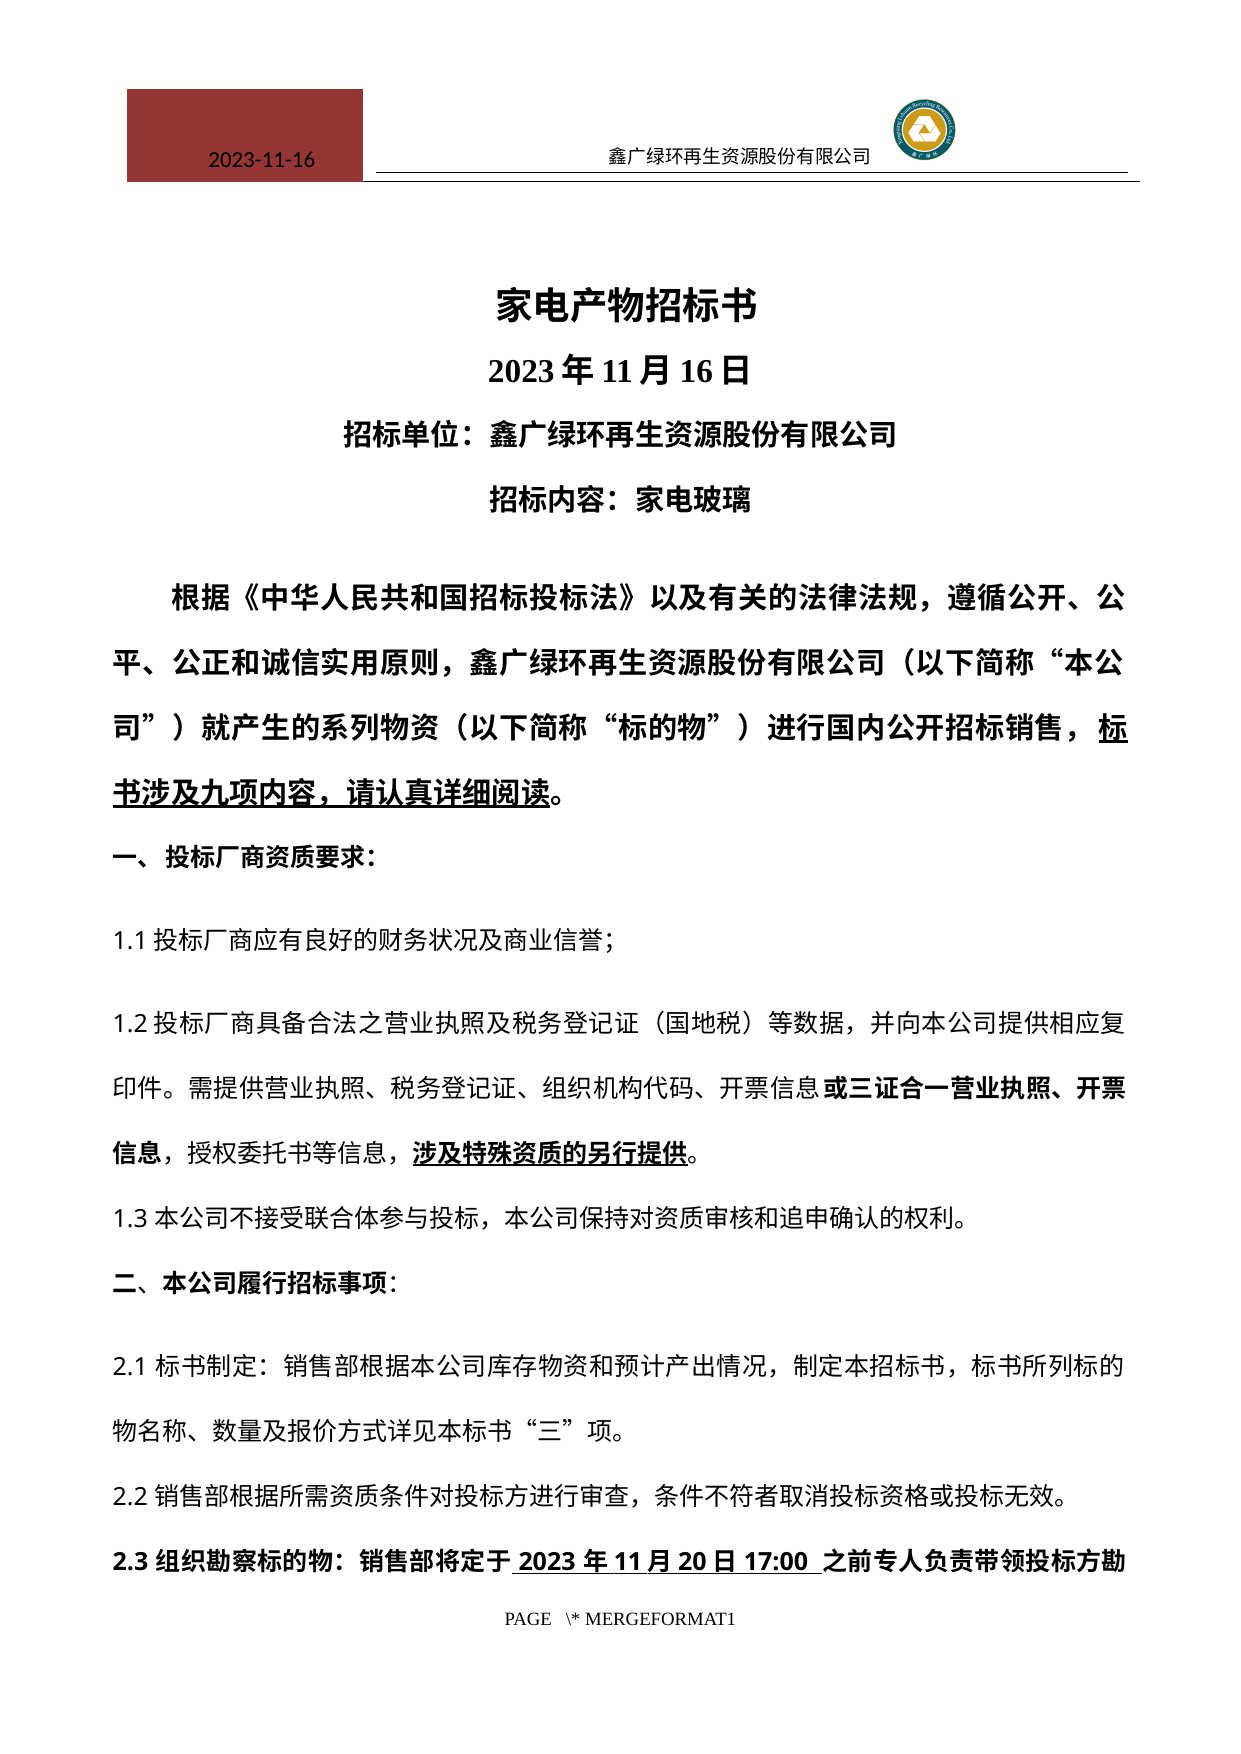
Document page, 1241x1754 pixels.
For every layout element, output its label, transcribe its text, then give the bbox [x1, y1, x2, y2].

text 2.2 销售部根据所需资质条件对投标方进行审查，条件不符者取消投标资格或投标无效。 [112, 1462, 1128, 1527]
picture [892, 96, 959, 164]
text 1.3 本公司不接受联合体参与投标，本公司保持对资质审核和追申确认的权利。 [112, 1184, 1128, 1249]
text 家电产物招标书 [112, 270, 1128, 335]
text 1.2投标厂商具备合法之营业执照及税务登记证（国地税）等数据，并向本公司提供相应复印件。需提供营业执照、税务登记证、组织机构代码、开票信息或三证合一营业执照、开票信息，授权委托书等信息，涉及特殊资质的另行提供。 [112, 989, 1128, 1184]
text 2.3 组织勘察标的物：销售部将定于 2023 年11月20日 17:00 之前专人负责带领投标方勘察标的物，并及时统一解答疑问。 [112, 1527, 1128, 1592]
text 1.1投标厂商应有良好的财务状况及商业信誉； [112, 906, 1128, 971]
text 根据《中华人民共和国招标投标法》以及有关的法律法规，遵循公开、公平、公正和诚信实用原则，鑫广绿环再生资源股份有限公司（以下简称“本公司”）就产生的系列物资（以下简称“标的物”）进行国内公开招标销售，标书涉及九项内容，请认真详细阅读。 [112, 563, 1128, 823]
list 投标厂商资质要求： [112, 823, 1128, 888]
text 2.1 标书制定：销售部根据本公司库存物资和预计产出情况，制定本招标书，标书所列标的物名称、数量及报价方式详见本标书“三”项。 [112, 1332, 1128, 1462]
text 招标内容：家电玻璃 [112, 465, 1128, 530]
text 二、本公司履行招标事项： [112, 1249, 1128, 1314]
text 招标单位：鑫广绿环再生资源股份有限公司 [112, 400, 1128, 465]
text 2023年11月16日 [112, 335, 1128, 400]
